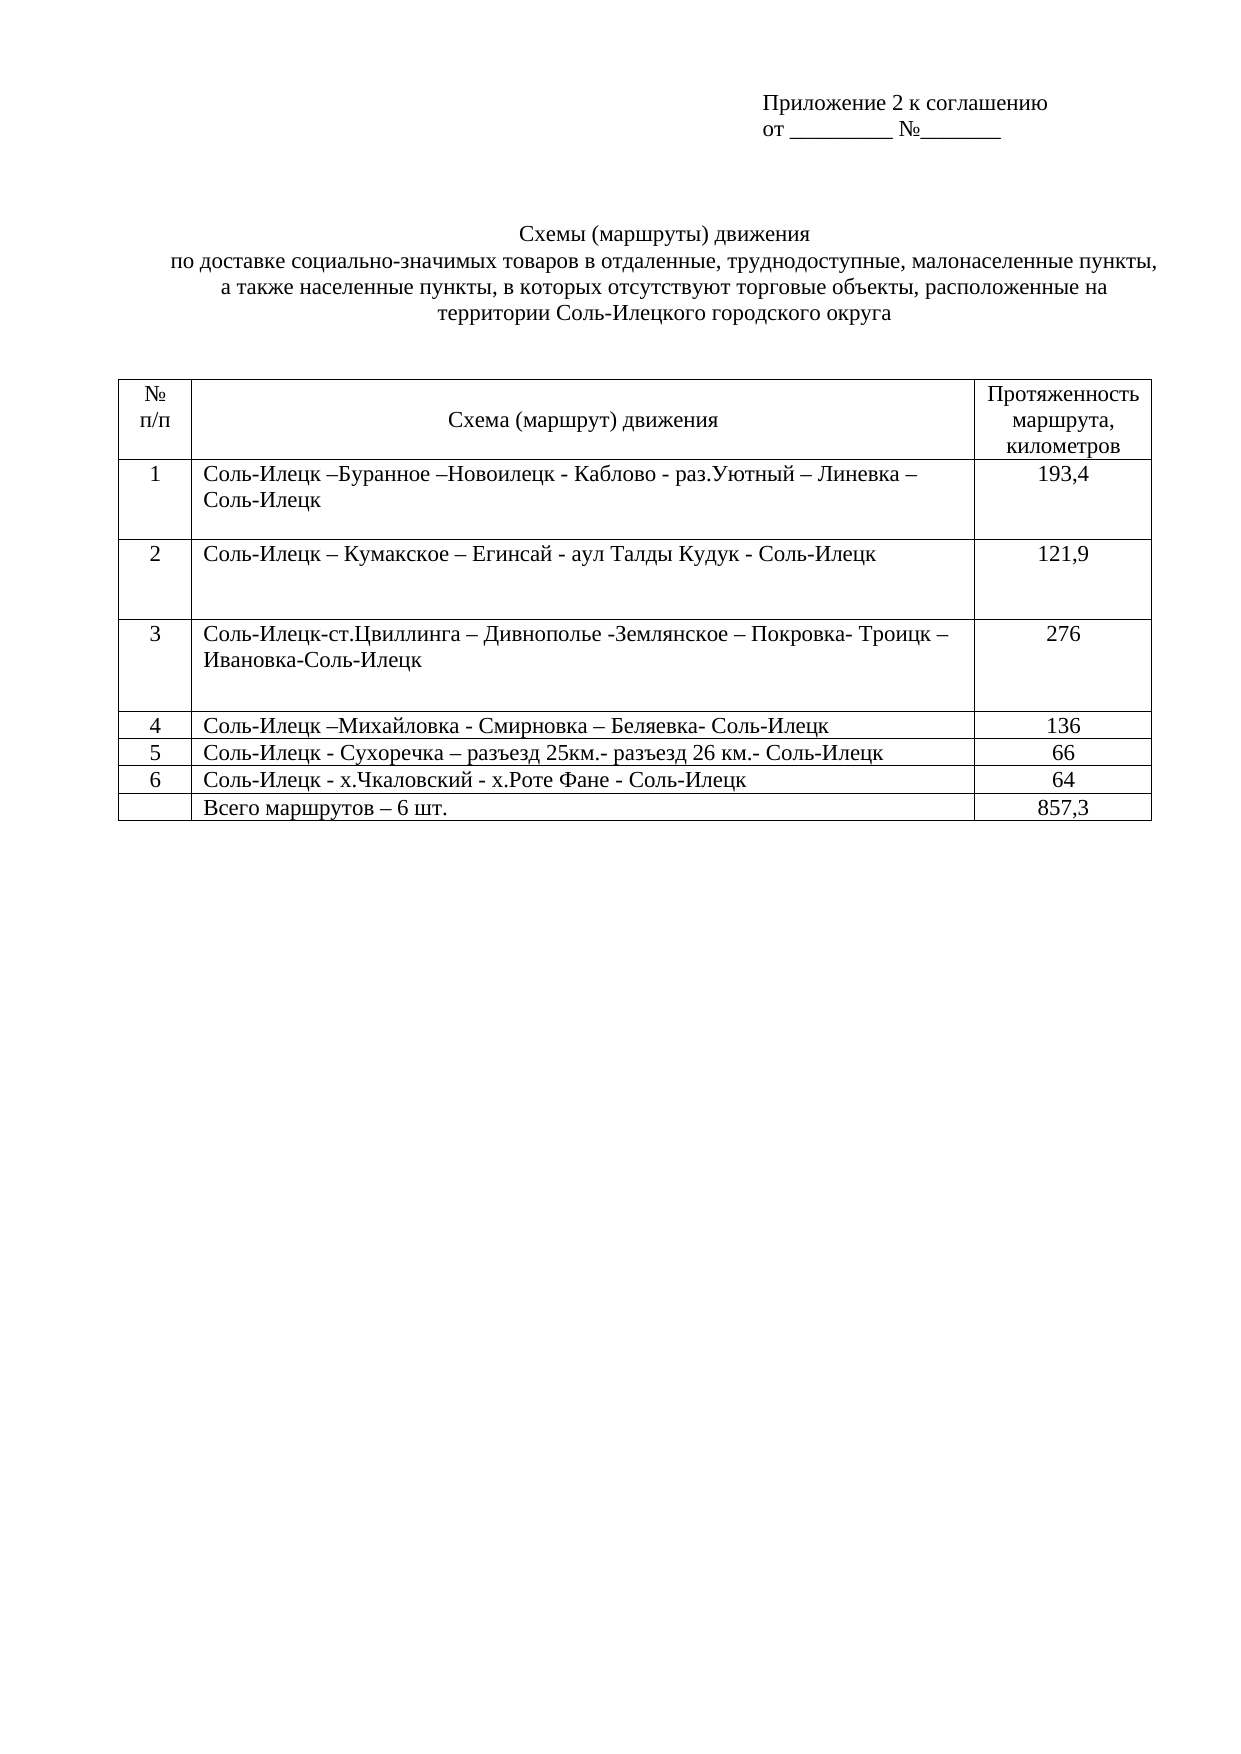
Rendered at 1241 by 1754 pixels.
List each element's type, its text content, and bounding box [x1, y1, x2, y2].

table_header Протяженность маршрута, километров [975, 380, 1151, 459]
table_cell 193,4 [975, 460, 1151, 539]
table_cell Соль-Илецк - Сухоречка – разъезд 25км.- разъезд 26 км.- Соль-Илецк [192, 739, 974, 765]
text по доставке социально-значимых товаров в отдаленные, труднодоступные, малонаселенные пункты, а также населенные пункты, в которых отсутствуют торговые объекты, расположенные на территории Соль-Илецкого городского округа [162, 247, 1167, 326]
text от _________ №_______ [762, 115, 1167, 141]
table_cell Соль-Илецк - х.Чкаловский - х.Роте Фане - Соль-Илецк [192, 766, 974, 793]
table_cell 64 [975, 766, 1151, 793]
title Приложение 2 к соглашению [762, 89, 1167, 115]
table_cell Соль-Илецк – Кумакское – Егинсай - аул Талды Кудук - Соль-Илецк [192, 540, 974, 619]
table_header № п/п [119, 380, 191, 459]
table_header Схема (маршрут) движения [192, 380, 974, 459]
table_cell 4 [119, 712, 191, 738]
table_cell 66 [975, 739, 1151, 765]
table_cell 276 [975, 620, 1151, 711]
text Схемы (маршруты) движения [162, 220, 1167, 247]
table_cell 3 [119, 620, 191, 711]
table_cell [119, 794, 191, 820]
table_cell Соль-Илецк –Буранное –Новоилецк - Каблово - раз.Уютный – Линевка – Соль-Илецк [192, 460, 974, 539]
table_cell 2 [119, 540, 191, 619]
table_cell 857,3 [975, 794, 1151, 820]
table_cell Соль-Илецк-ст.Цвиллинга – Дивнополье -Землянское – Покровка- Троицк –Ивановка-Соль-Илецк [192, 620, 974, 711]
table_cell 136 [975, 712, 1151, 738]
table_cell 121,9 [975, 540, 1151, 619]
table_cell 5 [119, 739, 191, 765]
table_cell 1 [119, 460, 191, 539]
table_cell Соль-Илецк –Михайловка - Смирновка – Беляевка- Соль-Илецк [192, 712, 974, 738]
table_cell 6 [119, 766, 191, 793]
table_cell Всего маршрутов – 6 шт. [192, 794, 974, 820]
